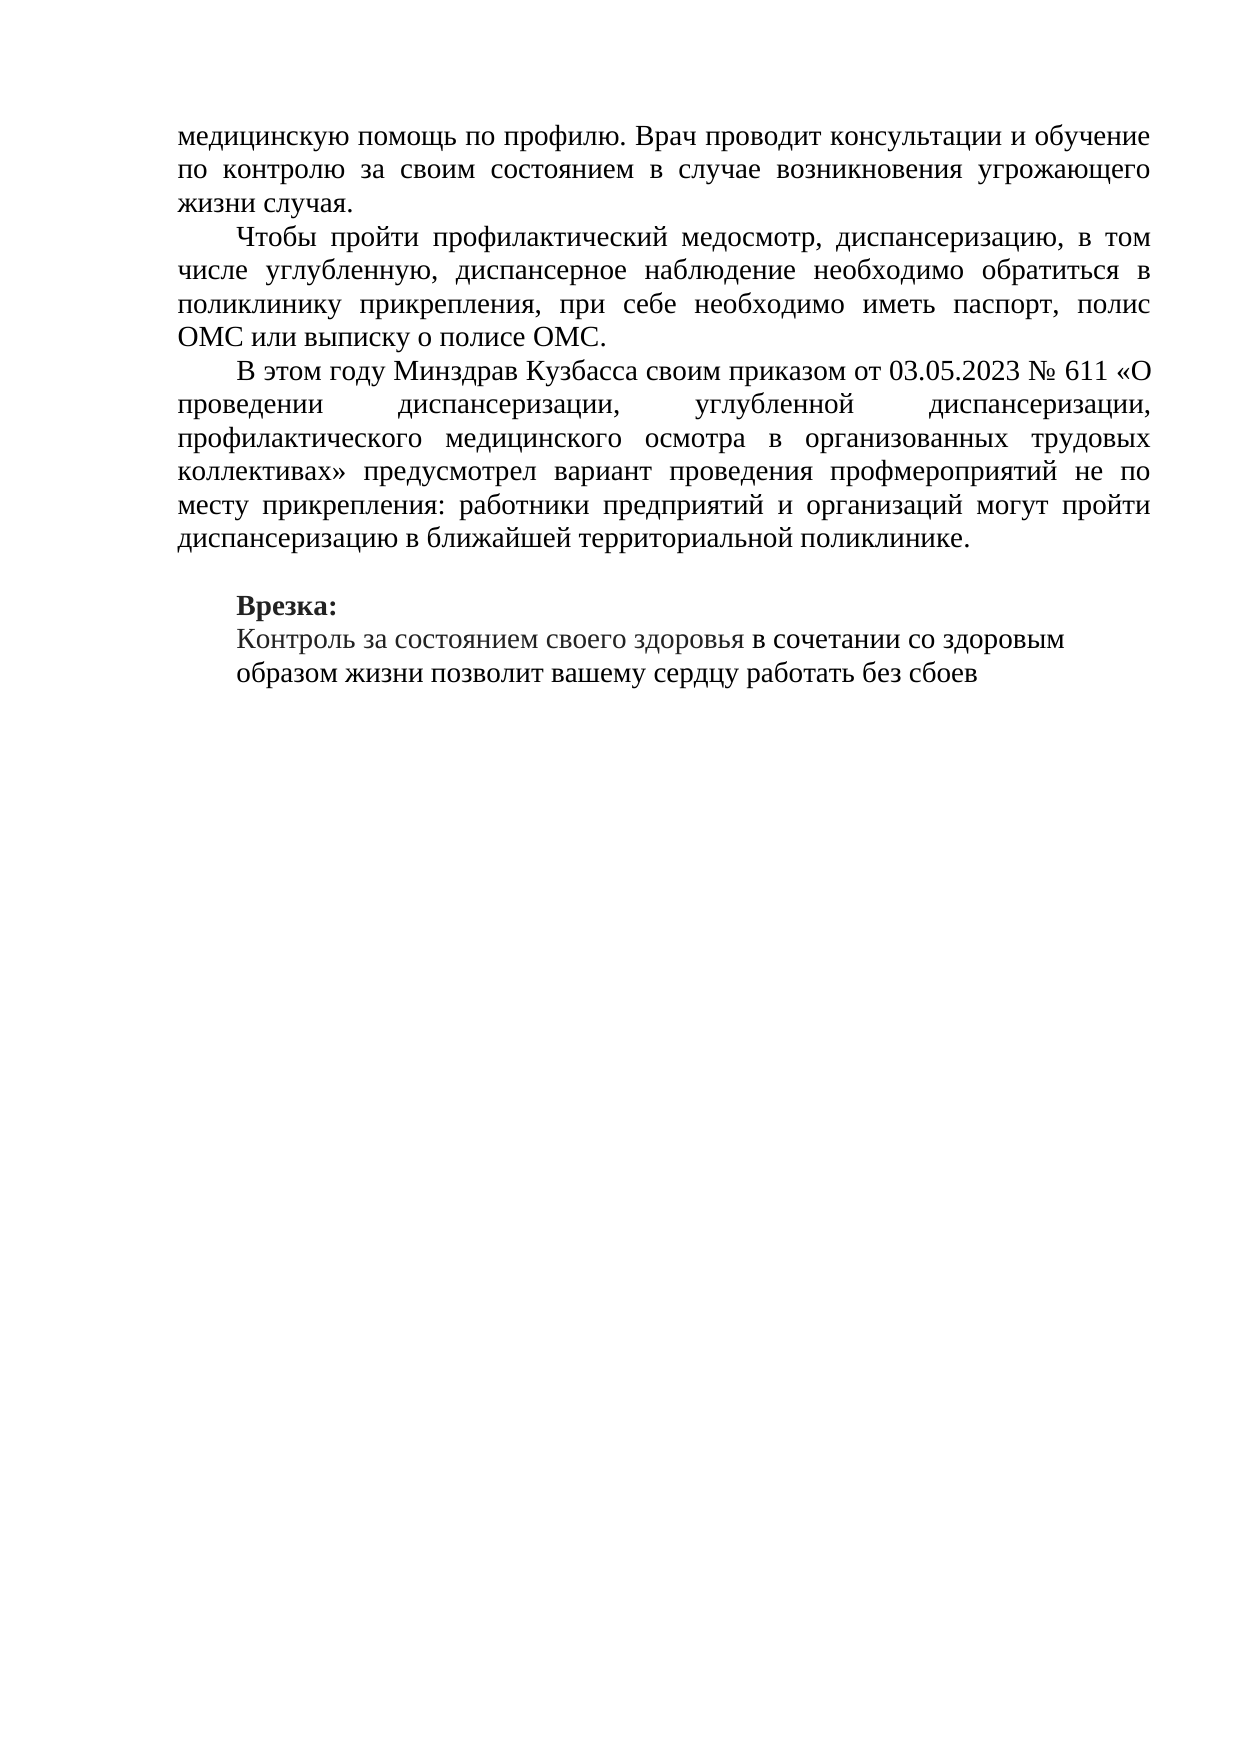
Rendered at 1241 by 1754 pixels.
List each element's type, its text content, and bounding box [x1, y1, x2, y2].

text Контроль за состоянием своего здоровья в сочетании со здоровым образом жизни позволит вашему сердцу работать без сбоев [236, 621, 1152, 688]
text Чтобы пройти профилактический медосмотр, диспансеризацию, в том числе углубленную, диспансерное наблюдение необходимо обратиться в поликлинику прикрепления, при себе необходимо иметь паспорт, полис ОМС или выписку о полисе ОМС. [177, 219, 1152, 353]
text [177, 118, 1152, 219]
text Врезка: [236, 588, 1152, 621]
text В этом году Минздрав Кузбасса своим приказом от 03.05.2023 № 611 «О проведении диспансеризации, углубленной диспансеризации, профилактического медицинского осмотра в организованных трудовых коллективах» предусмотрел вариант проведения профмероприятий не по месту прикрепления: работники предприятий и организаций могут пройти диспансеризацию в ближайшей территориальной поликлинике. [177, 353, 1152, 554]
